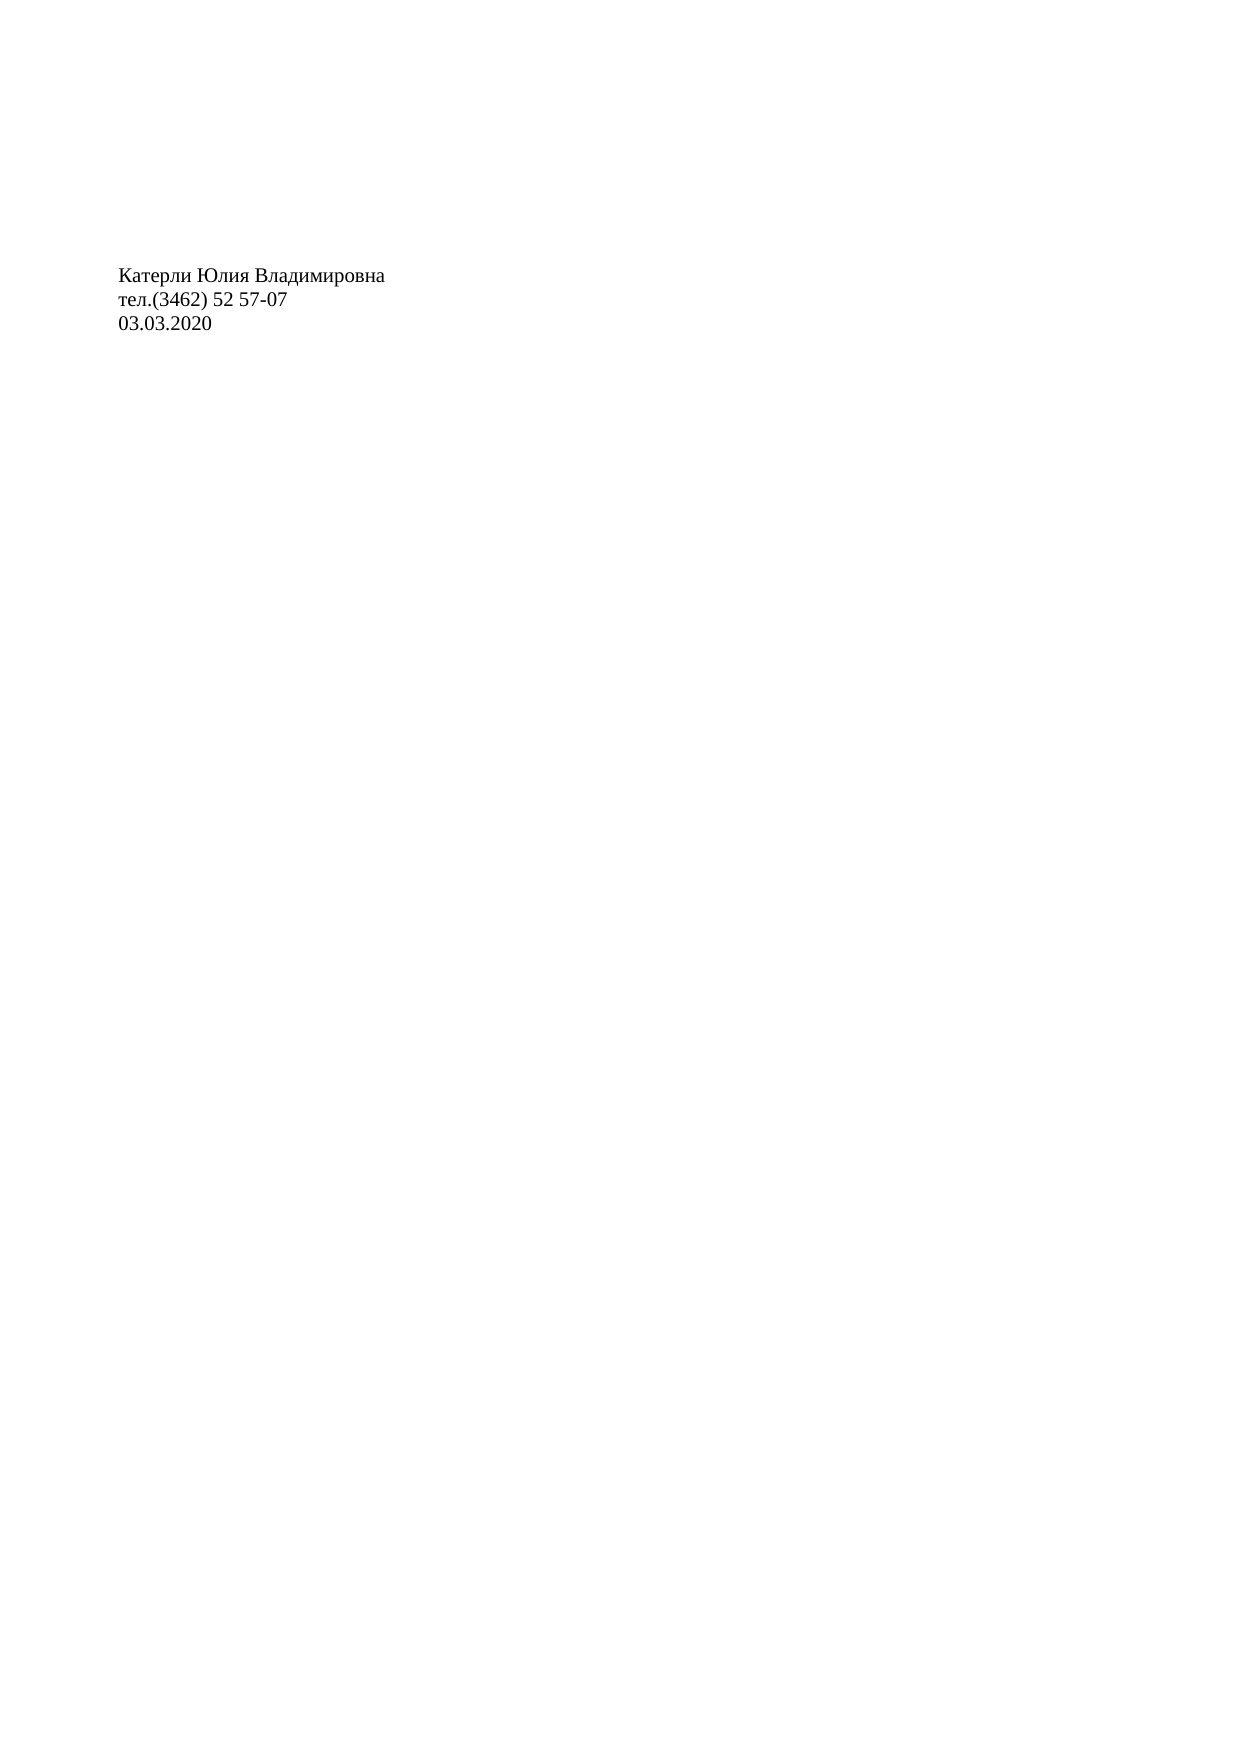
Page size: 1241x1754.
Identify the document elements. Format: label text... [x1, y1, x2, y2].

text 03.03.2020 [118, 311, 1181, 335]
text тел.(3462) 52 57-07 [118, 287, 1181, 311]
text Катерли Юлия Владимировна [118, 262, 1181, 287]
